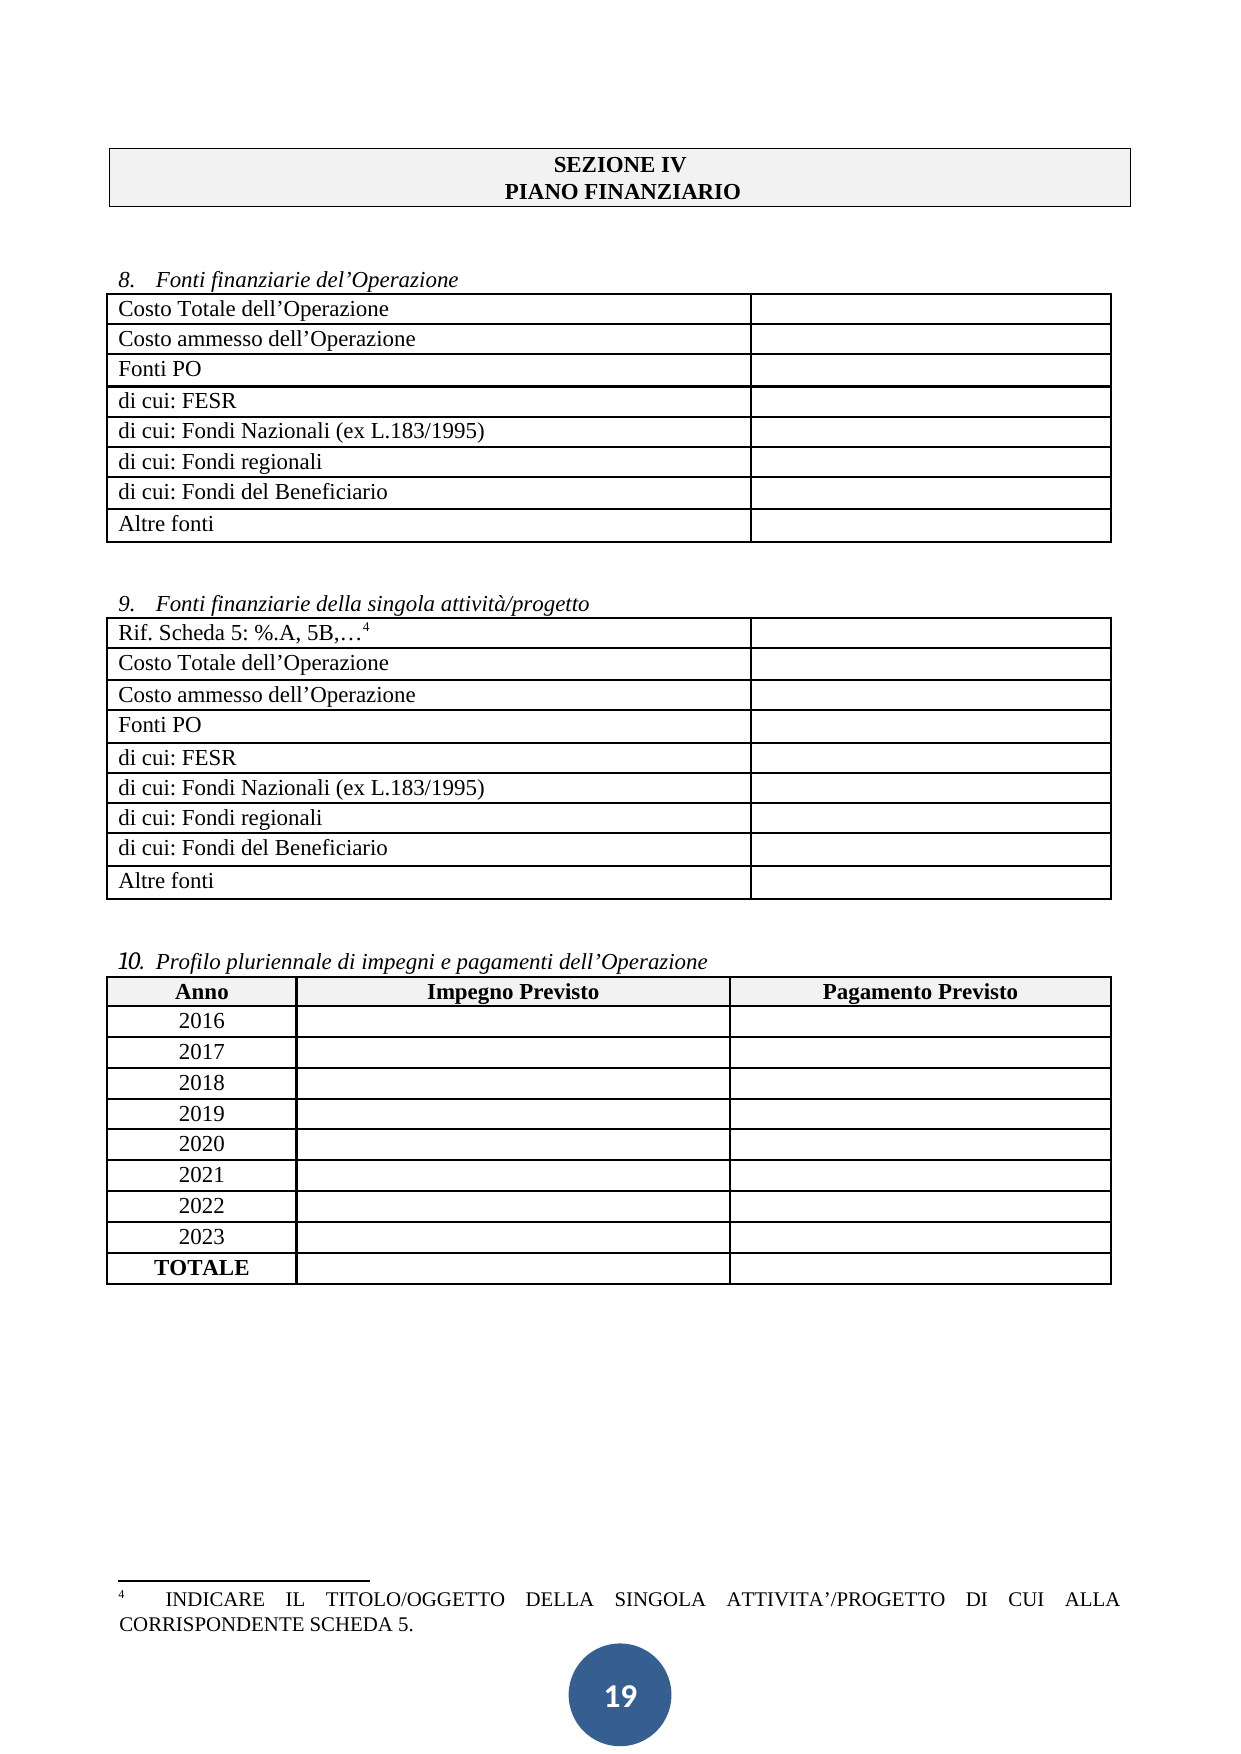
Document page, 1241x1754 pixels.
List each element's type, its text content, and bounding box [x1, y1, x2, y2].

table_cell 2018 [108, 1069, 295, 1097]
subtitle SEZIONE IV PIANO FINANZIARIO [110, 149, 1130, 206]
table_cell Fonti PO [108, 711, 750, 742]
table_cell [731, 1223, 1110, 1252]
table_cell Costo ammesso dell’Operazione [108, 681, 750, 709]
table_cell Costo Totale dell’Operazione [108, 649, 750, 679]
table_cell [731, 1038, 1110, 1067]
table_cell [752, 744, 1110, 772]
table_header Rif. Scheda 5: %.A, 5B,… [108, 619, 750, 647]
table_cell [752, 418, 1110, 446]
table_cell [731, 1161, 1110, 1190]
table_cell [298, 1038, 729, 1067]
table_cell [752, 510, 1110, 541]
table_cell [731, 1100, 1110, 1128]
table_cell [752, 448, 1110, 476]
table_cell [731, 1007, 1110, 1036]
table_cell [752, 774, 1110, 802]
table_cell 2017 [108, 1038, 295, 1067]
table_cell [752, 711, 1110, 742]
table_cell [731, 1069, 1110, 1097]
table_cell di cui: FESR [108, 744, 750, 772]
table_cell di cui: Fondi del Beneficiario [108, 834, 750, 865]
table_cell [752, 388, 1110, 416]
table_header Costo Totale dell’Operazione [108, 295, 750, 323]
subtitle Profilo pluriennale di impegni e pagamenti dell’Operazione [118, 947, 1122, 976]
table_cell [298, 1223, 729, 1252]
table_cell [752, 649, 1110, 679]
table_cell di cui: Fondi regionali [108, 448, 750, 476]
table_cell [752, 325, 1110, 353]
table_cell [731, 1254, 1110, 1282]
table_cell [731, 1192, 1110, 1221]
table_cell 2016 [108, 1007, 295, 1036]
table_cell [752, 478, 1110, 508]
table_header [752, 295, 1110, 323]
table_cell [298, 1007, 729, 1036]
table_cell 2019 [108, 1100, 295, 1128]
table_cell 2022 [108, 1192, 295, 1221]
table_cell [752, 681, 1110, 709]
table_cell Fonti PO [108, 355, 750, 385]
table_header Anno [108, 978, 295, 1005]
subtitle Fonti finanziarie del’Operazione [118, 266, 1122, 293]
table_cell Costo ammesso dell’Operazione [108, 325, 750, 353]
table_header [752, 619, 1110, 647]
table_cell [298, 1192, 729, 1221]
table_cell di cui: Fondi Nazionali (ex L.183/1995) [108, 418, 750, 446]
table_cell [298, 1161, 729, 1190]
table_cell [752, 355, 1110, 385]
table_cell di cui: FESR [108, 388, 750, 416]
table_cell [731, 1130, 1110, 1159]
table_cell di cui: Fondi del Beneficiario [108, 478, 750, 508]
table_cell [752, 804, 1110, 832]
table_cell di cui: Fondi regionali [108, 804, 750, 832]
table_cell 2023 [108, 1223, 295, 1252]
table_header Impegno Previsto [298, 978, 729, 1005]
subtitle Fonti finanziarie della singola attività/progetto [118, 590, 1122, 617]
table_cell [298, 1130, 729, 1159]
table_cell [298, 1069, 729, 1097]
table_cell di cui: Fondi Nazionali (ex L.183/1995) [108, 774, 750, 802]
table_cell 2021 [108, 1161, 295, 1190]
table_cell [298, 1100, 729, 1128]
table_cell TOTALE [108, 1254, 295, 1282]
table_cell Altre fonti [108, 867, 750, 897]
table_cell [298, 1254, 729, 1282]
table_cell [752, 834, 1110, 865]
table_cell 2020 [108, 1130, 295, 1159]
table_cell [752, 867, 1110, 897]
table_header Pagamento Previsto [731, 978, 1110, 1005]
table_cell Altre fonti [108, 510, 750, 541]
